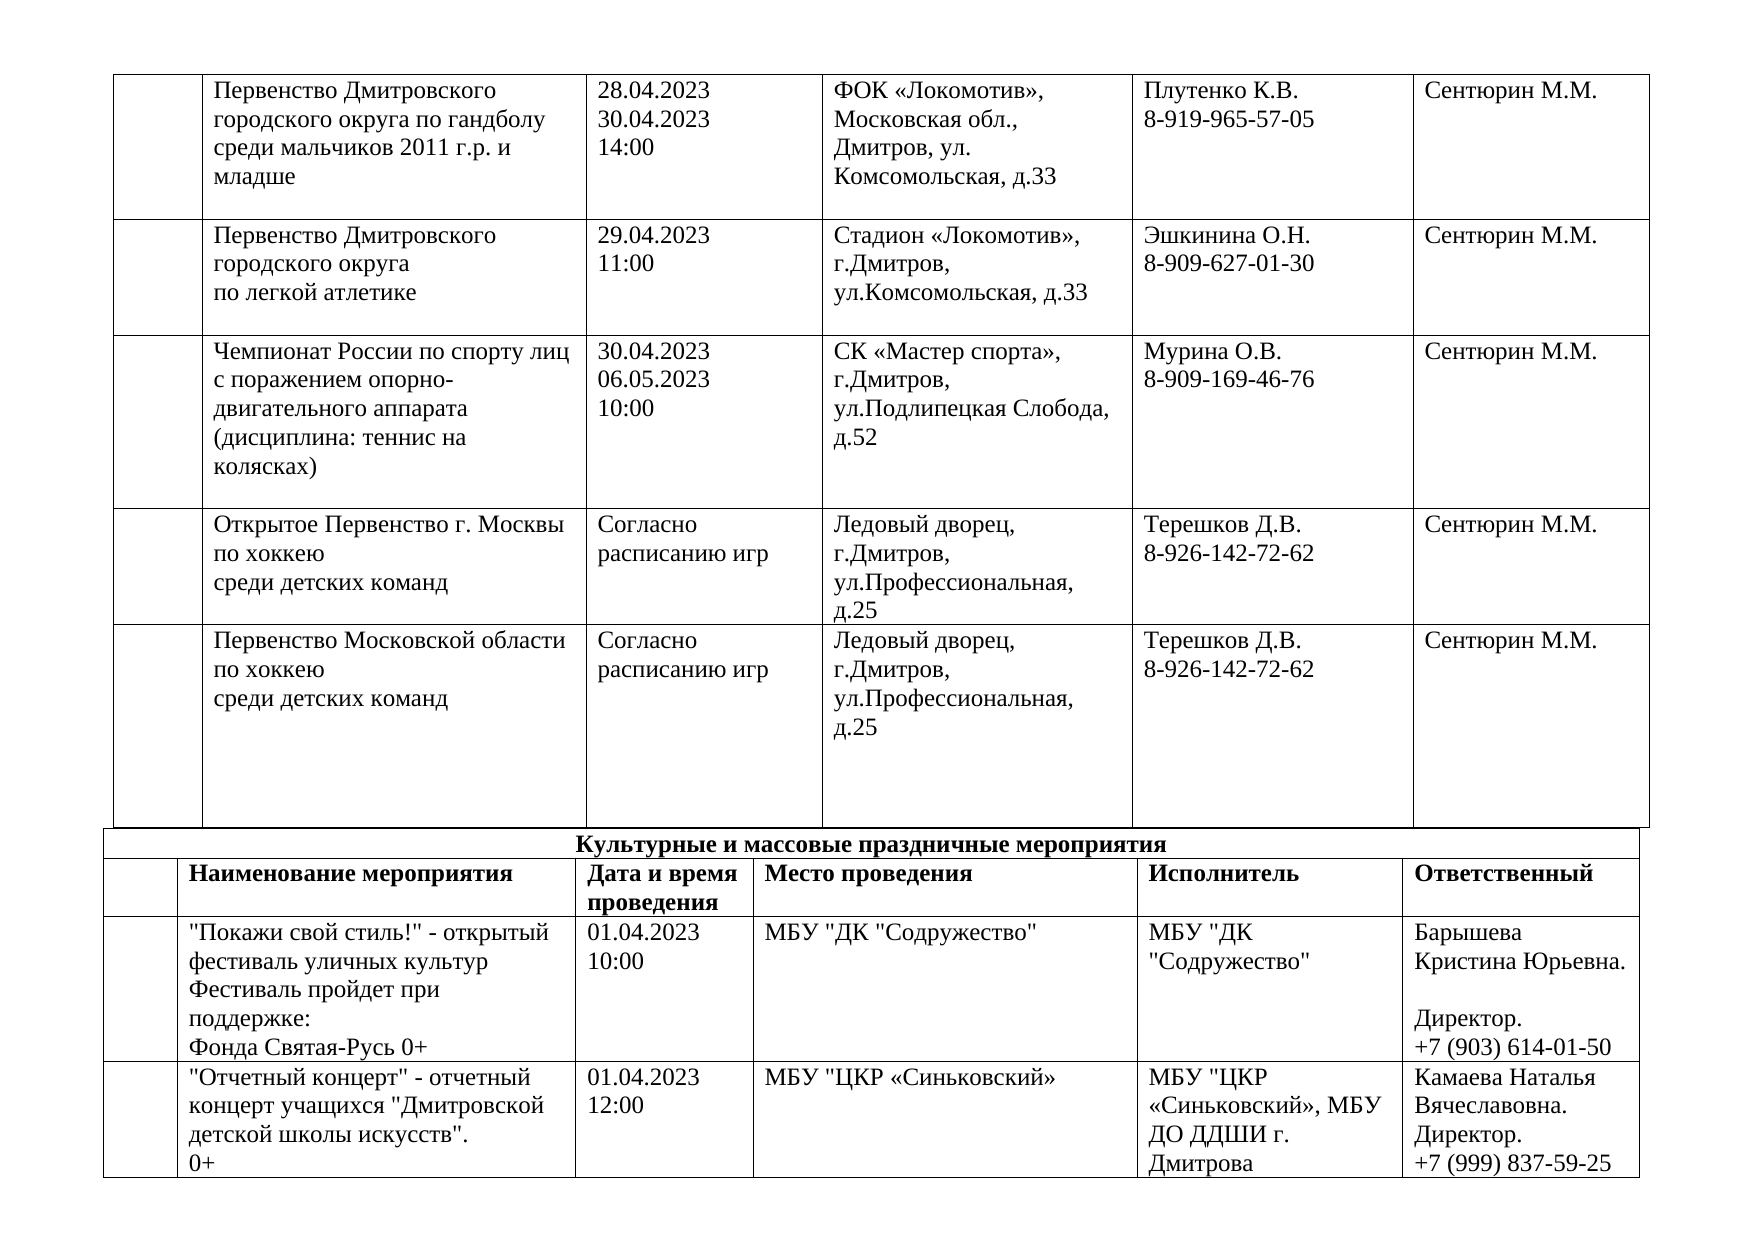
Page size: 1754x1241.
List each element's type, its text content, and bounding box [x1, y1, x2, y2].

table_cell ФОК «Локомотив», Московская обл., Дмитров, ул. Комсомольская, д.33 [823, 75, 1132, 219]
table_cell Согласно расписанию игр [587, 509, 822, 624]
table_cell Камаева Наталья Вячеславовна. Директор. +7 (999) 837-59-25 [1403, 1062, 1639, 1177]
table_cell МБУ "ДК "Содружество" [754, 917, 1137, 1061]
table_cell Ответственный [1403, 859, 1639, 916]
table_cell 01.04.2023 12:00 [576, 1062, 753, 1177]
table_cell 01.04.2023 10:00 [576, 917, 753, 1061]
table_cell МБУ "ЦКР «Синьковский» [754, 1062, 1137, 1177]
table_cell [104, 1062, 177, 1177]
table_cell Терешков Д.В. 8-926-142-72-62 [1133, 625, 1413, 827]
table_cell Терешков Д.В. 8-926-142-72-62 [1133, 509, 1413, 624]
table_cell 28.04.2023 30.04.2023 14:00 [587, 75, 822, 219]
table_cell Сентюрин М.М. [1414, 336, 1649, 508]
table_cell Стадион «Локомотив», г.Дмитров, ул.Комсомольская, д.33 [823, 220, 1132, 335]
table_cell Исполнитель [1138, 859, 1402, 916]
table_cell 30.04.2023 06.05.2023 10:00 [587, 336, 822, 508]
table_cell [114, 509, 202, 624]
table_cell [114, 625, 202, 827]
table_cell [104, 917, 177, 1061]
table_cell Открытое Первенство г. Москвы по хоккею среди детских команд [203, 509, 586, 624]
table_cell Первенство Московской области по хоккею среди детских команд [203, 625, 586, 827]
table_header Культурные и массовые праздничные мероприятия [104, 829, 1639, 857]
table_cell [104, 859, 177, 916]
table_cell Сентюрин М.М. [1414, 220, 1649, 335]
table_cell Согласно расписанию игр [587, 625, 822, 827]
table_cell Сентюрин М.М. [1414, 75, 1649, 219]
table_cell [114, 220, 202, 335]
table_cell Сентюрин М.М. [1414, 509, 1649, 624]
table_cell МБУ "ЦКР «Синьковский», МБУ ДО ДДШИ г. Дмитрова [1138, 1062, 1402, 1177]
table_cell Первенство Дмитровского городского округа по гандболу среди мальчиков 2011 г.р. и младше [203, 75, 586, 219]
table_cell "Покажи свой стиль!" - открытый фестиваль уличных культур Фестиваль пройдет при поддержке: Фонда Святая-Русь 0+ [178, 917, 575, 1061]
table_cell Мурина О.В. 8-909-169-46-76 [1133, 336, 1413, 508]
table_cell Ледовый дворец, г.Дмитров, ул.Профессиональная, д.25 [823, 509, 1132, 624]
table_cell Плутенко К.В. 8-919-965-57-05 [1133, 75, 1413, 219]
table_cell Первенство Дмитровского городского округа по легкой атлетике [203, 220, 586, 335]
table_cell Наименование мероприятия [178, 859, 575, 916]
table_cell "Отчетный концерт" - отчетный концерт учащихся "Дмитровской детской школы искусств". 0+ [178, 1062, 575, 1177]
table_cell Дата и время проведения [576, 859, 753, 916]
table_cell Барышева Кристина Юрьевна. Директор. +7 (903) 614-01-50 [1403, 917, 1639, 1061]
table_cell Ледовый дворец, г.Дмитров, ул.Профессиональная, д.25 [823, 625, 1132, 827]
table_cell [114, 336, 202, 508]
table_cell [114, 75, 202, 219]
table_cell Эшкинина О.Н. 8-909-627-01-30 [1133, 220, 1413, 335]
table_cell Место проведения [754, 859, 1137, 916]
table_cell Чемпионат России по спорту лиц с поражением опорно-двигательного аппарата (дисциплина: теннис на колясках) [203, 336, 586, 508]
table_cell МБУ "ДК "Содружество" [1138, 917, 1402, 1061]
table_cell Сентюрин М.М. [1414, 625, 1649, 827]
table_cell 29.04.2023 11:00 [587, 220, 822, 335]
table_cell СК «Мастер спорта», г.Дмитров, ул.Подлипецкая Слобода, д.52 [823, 336, 1132, 508]
